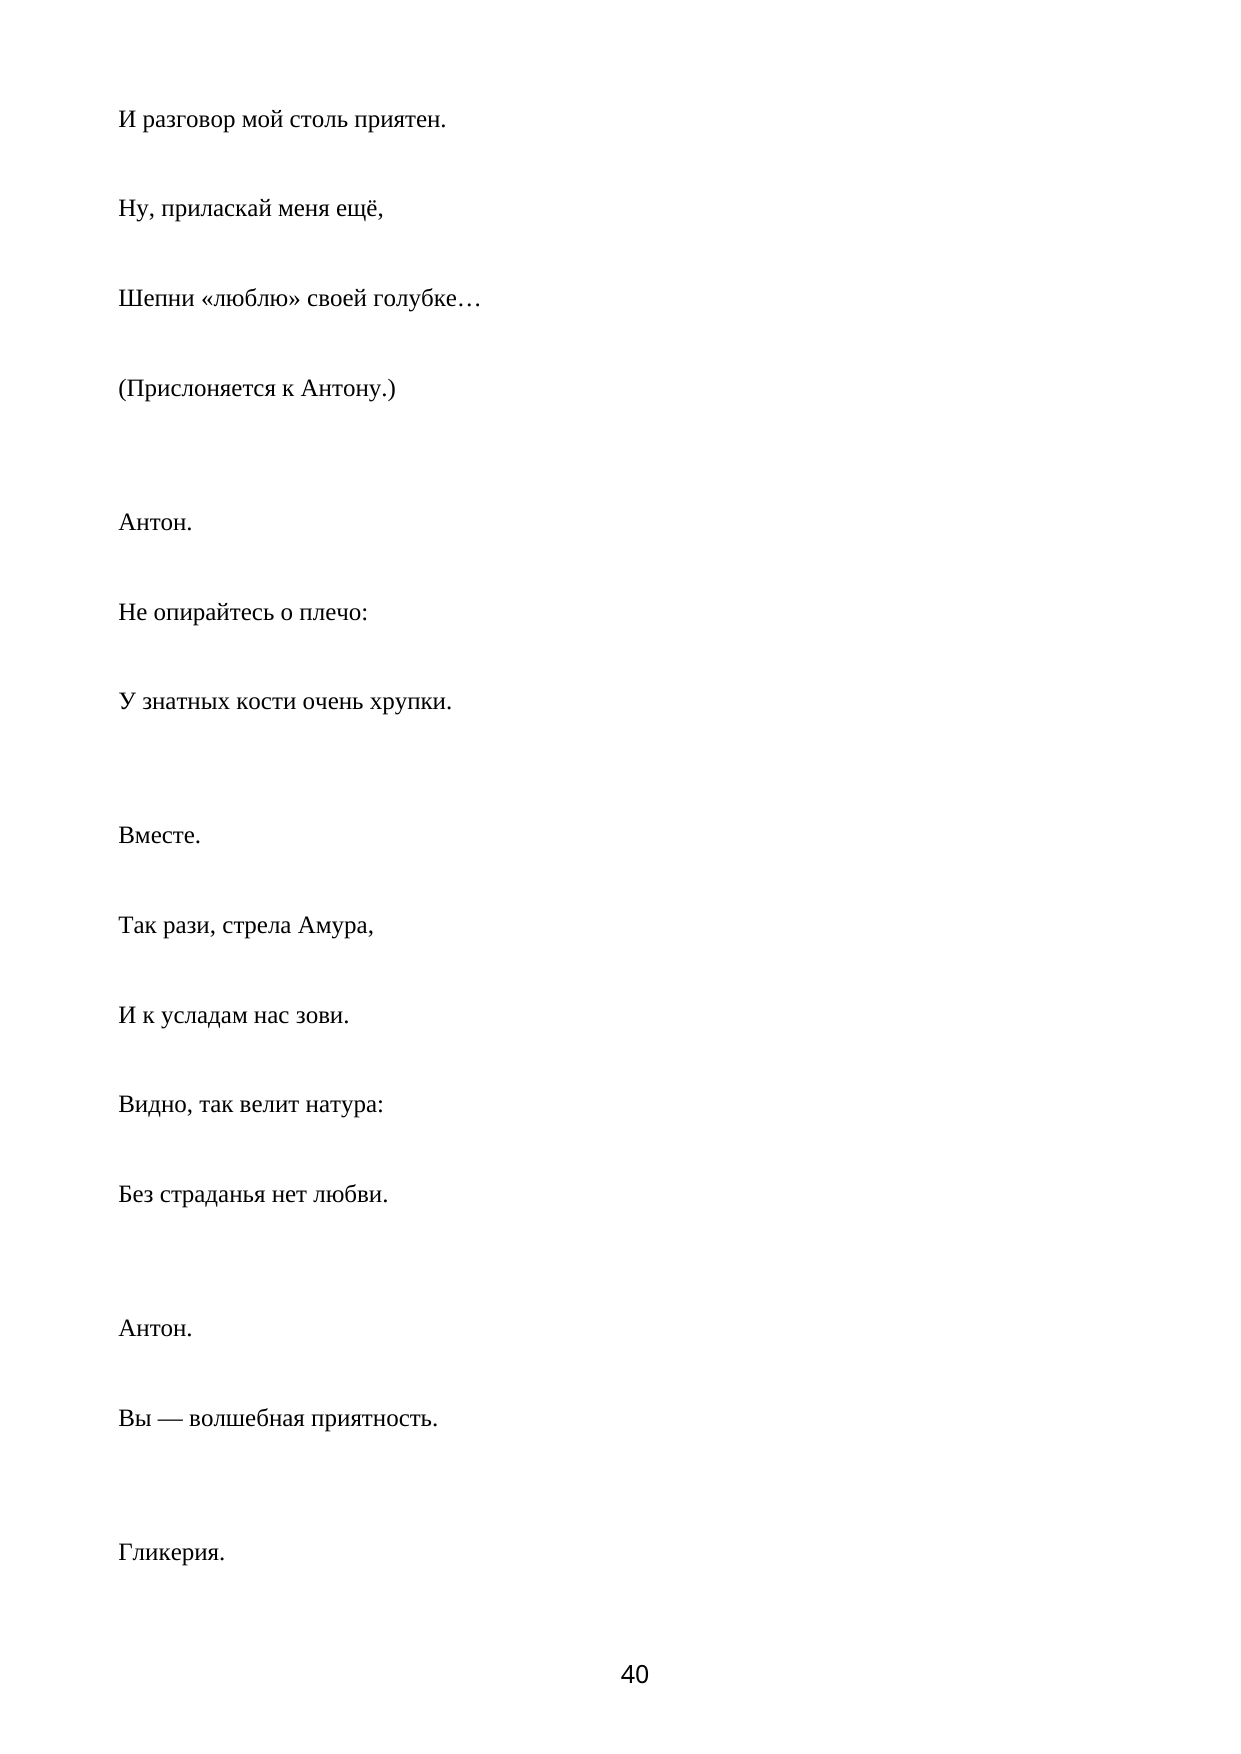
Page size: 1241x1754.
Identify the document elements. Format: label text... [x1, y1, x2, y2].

text У знатных кости очень хрупки. [118, 686, 1152, 715]
text Гликерия. [118, 1537, 1152, 1566]
text Шепни «люблю» своей голубке… [118, 283, 1152, 312]
text Без страданья нет любви. [118, 1179, 1152, 1208]
text Так рази, стрела Амура, [118, 910, 1152, 939]
text Ну, приласкай меня ещё, [118, 193, 1152, 222]
text Антон. [118, 1313, 1152, 1342]
text Антон. [118, 507, 1152, 536]
text И к усладам нас зови. [118, 1000, 1152, 1028]
text И разговор мой столь приятен. [118, 104, 1152, 133]
text Вы — волшебная приятность. [118, 1403, 1152, 1432]
text Не опирайтесь о плечо: [118, 597, 1152, 625]
text Видно, так велит натура: [118, 1089, 1152, 1118]
text Вместе. [118, 821, 1152, 849]
text (Прислоняется к Антону.) [118, 373, 1152, 401]
